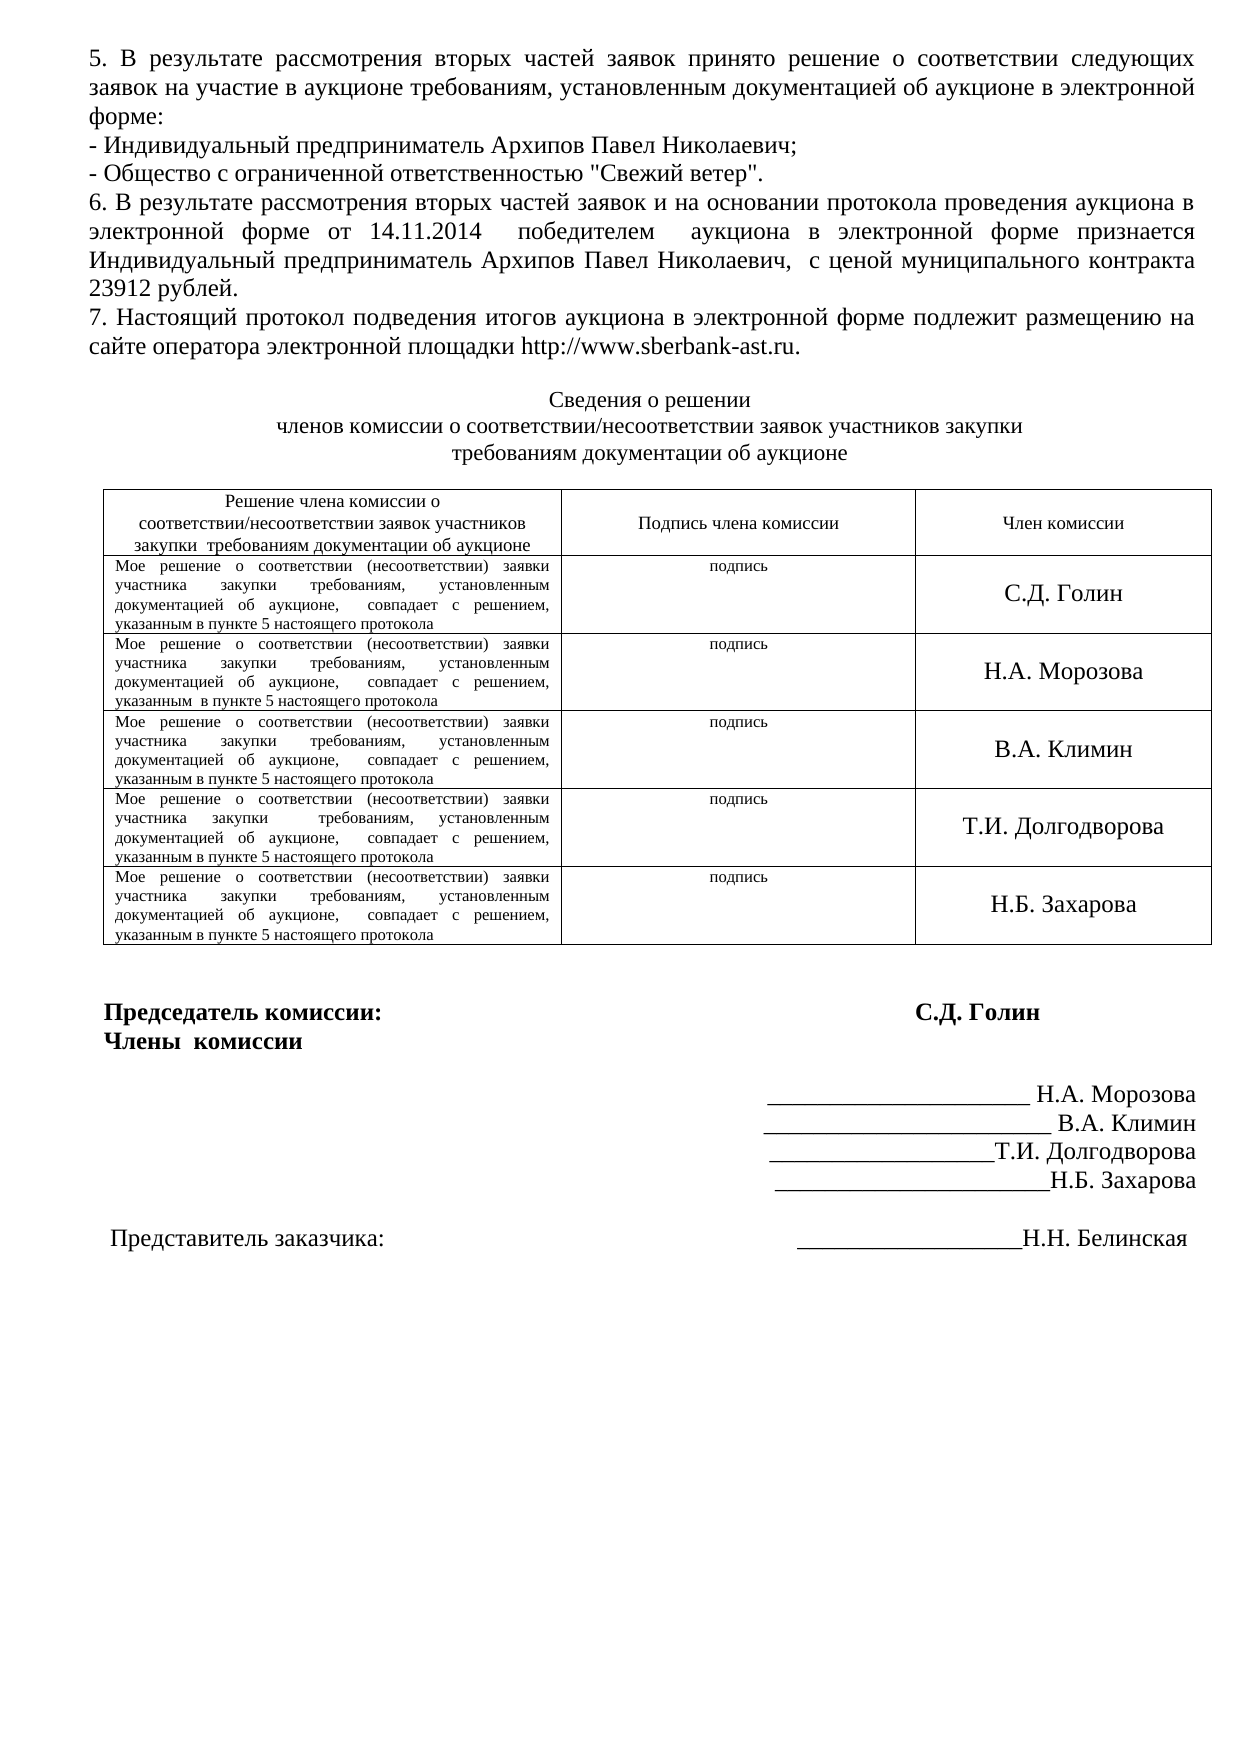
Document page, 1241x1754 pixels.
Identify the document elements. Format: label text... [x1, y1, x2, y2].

text требованиям документации об аукционе [103, 439, 1196, 465]
table_cell Мое решение о соответствии (несоответствии) заявки участника закупки требованиям, установленным документацией об аукционе, совпадает с решением, указанным в пункте 5 настоящего протокола [104, 789, 561, 866]
table_header Подпись члена комиссии [562, 490, 915, 555]
text членов комиссии о соответствии/несоответствии заявок участников закупки [103, 412, 1196, 439]
text 5. В результате рассмотрения вторых частей заявок принято решение о соответствии следующих заявок на участие в аукционе требованиям, установленным документацией об аукционе в электронной форме: [89, 43, 1196, 130]
table_cell С.Д. Голин [916, 556, 1211, 633]
text __________________Т.И. Долгодворова [103, 1136, 1196, 1165]
table_cell подпись [562, 634, 915, 710]
table_cell Т.И. Долгодворова [916, 789, 1211, 866]
table_header Решение члена комиссии о соответствии/несоответствии заявок участников закупки требованиям документации об аукционе [104, 490, 561, 555]
table_header Член комиссии [916, 490, 1211, 555]
text Сведения о решении [103, 386, 1196, 412]
text - Индивидуальный предприниматель Архипов Павел Николаевич; [89, 130, 1196, 158]
text Представитель заказчика: __________________Н.Н. Белинская [103, 1223, 1196, 1251]
text ______________________Н.Б. Захарова [103, 1165, 1196, 1194]
text - Общество с ограниченной ответственностью "Свежий ветер". [89, 158, 1196, 187]
table_cell подпись [562, 556, 915, 633]
table_cell Н.Б. Захарова [916, 867, 1211, 943]
table_cell подпись [562, 711, 915, 788]
table_cell Мое решение о соответствии (несоответствии) заявки участника закупки требованиям, установленным документацией об аукционе, совпадает с решением, указанным в пункте 5 настоящего протокола [104, 867, 561, 943]
text Члены комиссии [103, 1026, 1196, 1055]
text 6. В результате рассмотрения вторых частей заявок и на основании протокола проведения аукциона в электронной форме от 14.11.2014 победителем аукциона в электронной форме признается Индивидуальный предприниматель Архипов Павел Николаевич, с ценой муниципального контракта 23912 рублей. [89, 187, 1196, 302]
table_cell Мое решение о соответствии (несоответствии) заявки участника закупки требованиям, установленным документацией об аукционе, совпадает с решением, указанным в пункте 5 настоящего протокола [104, 556, 561, 633]
text _______________________ В.А. Климин [103, 1108, 1196, 1136]
table_cell Н.А. Морозова [916, 634, 1211, 710]
text _____________________ Н.А. Морозова [103, 1079, 1196, 1108]
table_cell подпись [562, 867, 915, 943]
text 7. Настоящий протокол подведения итогов аукциона в электронной форме подлежит размещению на сайте оператора электронной площадки http://www.sberbank-ast.ru. [89, 302, 1196, 360]
table_cell Мое решение о соответствии (несоответствии) заявки участника закупки требованиям, установленным документацией об аукционе, совпадает с решением, указанным в пункте 5 настоящего протокола [104, 711, 561, 788]
table_cell Мое решение о соответствии (несоответствии) заявки участника закупки требованиям, установленным документацией об аукционе, совпадает с решением, указанным в пункте 5 настоящего протокола [104, 634, 561, 710]
table_cell В.А. Климин [916, 711, 1211, 788]
text Председатель комиссии: С.Д. Голин [103, 997, 1196, 1026]
table_cell подпись [562, 789, 915, 866]
